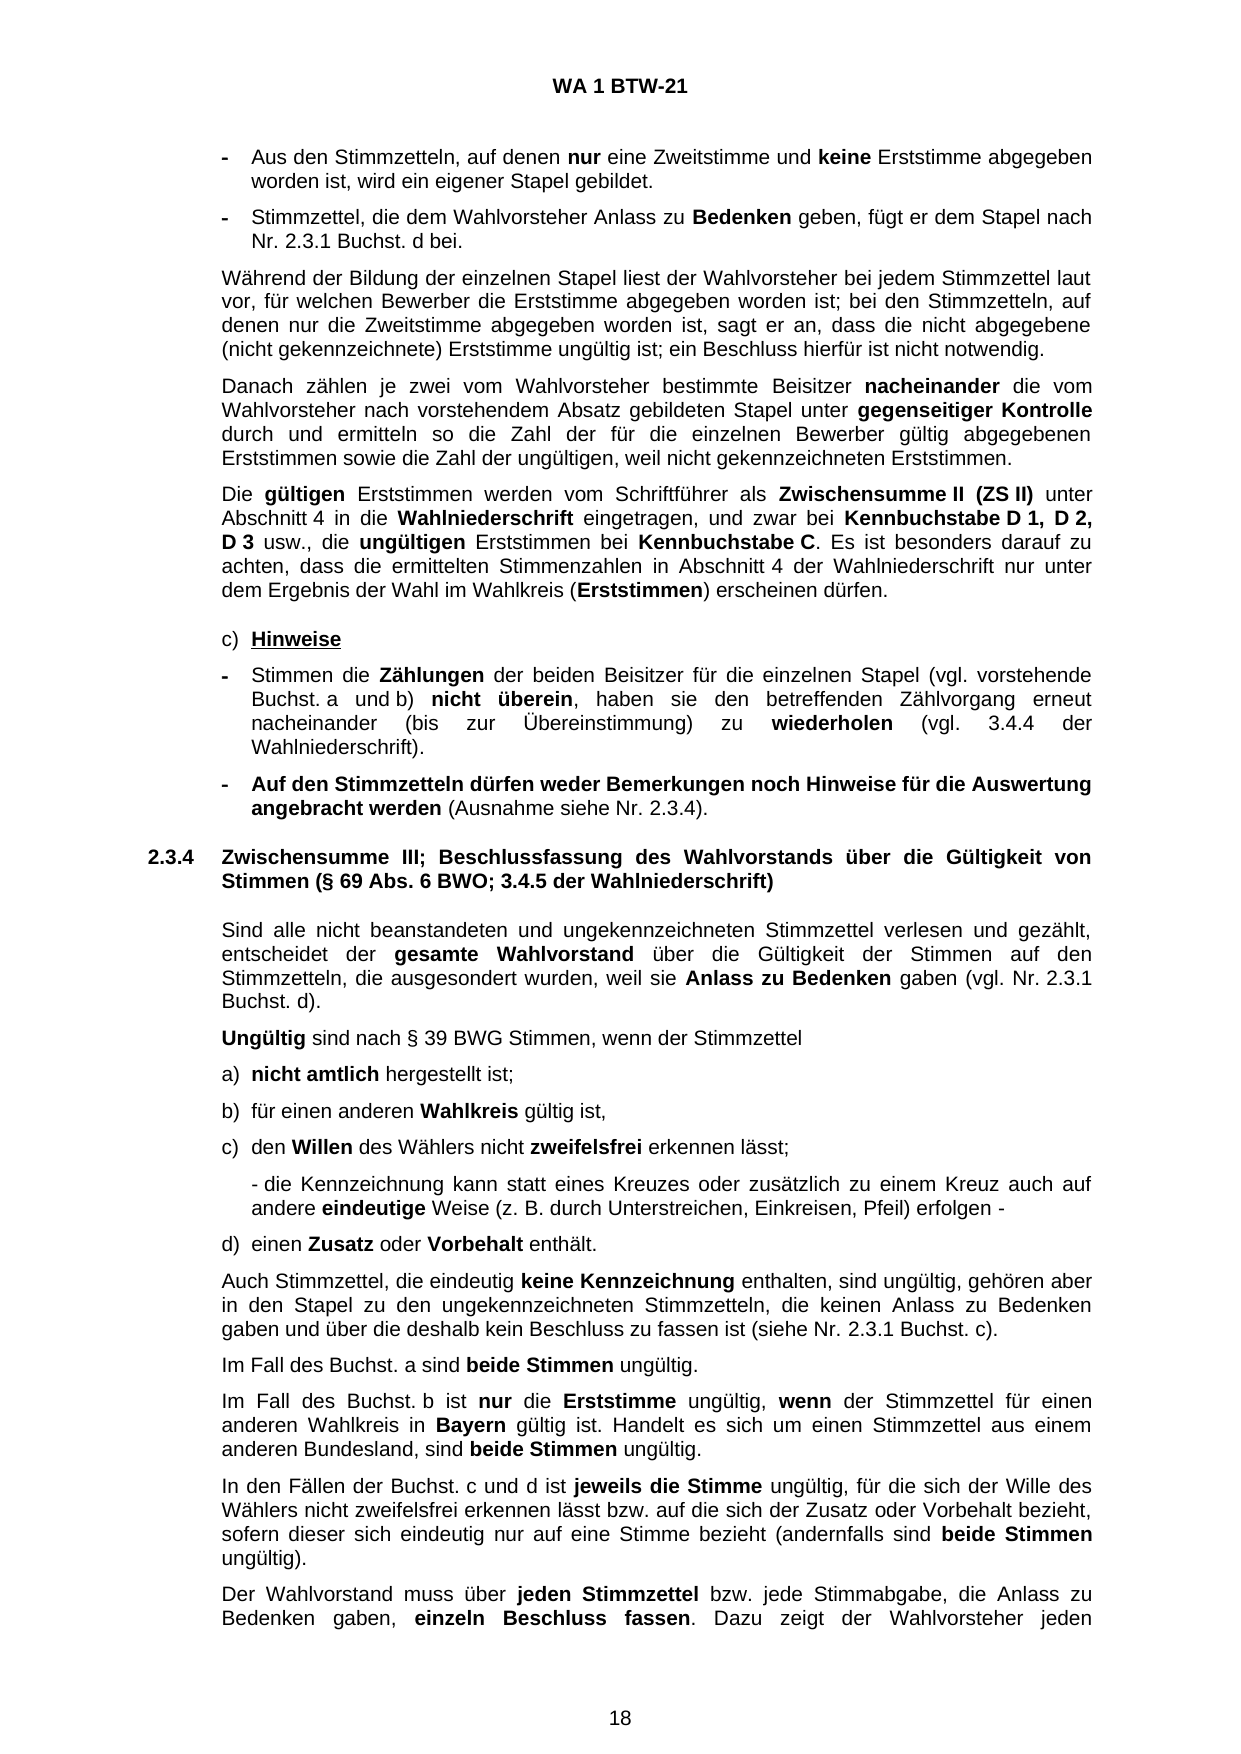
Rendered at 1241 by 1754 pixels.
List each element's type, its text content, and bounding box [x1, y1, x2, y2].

text d) einen Zusatz oder Vorbehalt enthält. [221, 1232, 1093, 1256]
text Während der Bildung der einzelnen Stapel liest der Wahlvorsteher bei jedem Stimmzettel laut vor, für welchen Bewerber die Erststimme abgegeben worden ist; bei den Stimmzetteln, auf denen nur die Zweitstimme abgegeben worden ist, sagt er an, dass die nicht abgegebene (nicht gekennzeichnete) Erststimme ungültig ist; ein Beschluss hierfür ist nicht notwendig. [221, 265, 1093, 361]
text c) den Willen des Wählers nicht zweifelsfrei erkennen lässt; [221, 1135, 1093, 1159]
text Im Fall des Buchst. a sind beide Stimmen ungültig. [221, 1353, 1093, 1377]
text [221, 1582, 1093, 1630]
text b) für einen anderen Wahlkreis gültig ist, [221, 1099, 1093, 1123]
list Auf den Stimmzetteln dürfen weder Bemerkungen noch Hinweise für die Auswertung angebracht werden (Ausnahme siehe Nr. 2.3.4). [221, 772, 1093, 819]
text a) nicht amtlich hergestellt ist; [221, 1062, 1093, 1086]
text Im Fall des Buchst. b ist nur die Erststimme ungültig, wenn der Stimmzettel für einen anderen Wahlkreis in Bayern gültig ist. Handelt es sich um einen Stimmzettel aus einem anderen Bundesland, sind beide Stimmen ungültig. [221, 1389, 1093, 1461]
text - die Kennzeichnung kann statt eines Kreuzes oder zusätzlich zu einem Kreuz auch auf andere eindeutige Weise (z. B. durch Unterstreichen, Einkreisen, Pfeil) erfolgen - [251, 1172, 1093, 1219]
text In den Fällen der Buchst. c und d ist jeweils die Stimme ungültig, für die sich der Wille des Wählers nicht zweifelsfrei erkennen lässt bzw. auf die sich der Zusatz oder Vorbehalt bezieht, sofern dieser sich eindeutig nur auf eine Stimme bezieht (andernfalls sind beide Stimmen ungültig). [221, 1474, 1093, 1569]
text Die gültigen Erststimmen werden vom Schriftführer als Zwischensumme II (ZS II) unter Abschnitt 4 in die Wahlniederschrift eingetragen, und zwar bei Kennbuchstabe D 1, D 2, D 3 usw., die ungültigen Erststimmen bei Kennbuchstabe C. Es ist besonders darauf zu achten, dass die ermittelten Stimmenzahlen in Abschnitt 4 der Wahlniederschrift nur unter dem Ergebnis der Wahl im Wahlkreis (Erststimmen) erscheinen dürfen. [221, 482, 1093, 602]
text Ungültig sind nach § 39 BWG Stimmen, wenn der Stimmzettel [221, 1026, 1093, 1050]
list Aus den Stimmzetteln, auf denen nur eine Zweitstimme und keine Erststimme abgegeben worden ist, wird ein eigener Stapel gebildet. [221, 144, 1093, 192]
list Stimmen die Zählungen der beiden Beisitzer für die einzelnen Stapel (vgl. vorstehende Buchst. a und b) nicht überein, haben sie den betreffenden Zählvorgang erneut nacheinander (bis zur Übereinstimmung) zu wiederholen (vgl. 3.4.4 der Wahlniederschrift). [221, 663, 1093, 759]
text Danach zählen je zwei vom Wahlvorsteher bestimmte Beisitzer nacheinander die vom Wahlvorsteher nach vorstehendem Absatz gebildeten Stapel unter gegenseitiger Kontrolle durch und ermitteln so die Zahl der für die einzelnen Bewerber gültig abgegebenen Erststimmen sowie die Zahl der ungültigen, weil nicht gekennzeichneten Erststimmen. [221, 374, 1093, 469]
text Sind alle nicht beanstandeten und ungekennzeichneten Stimmzettel verlesen und gezählt, entscheidet der gesamte Wahlvorstand über die Gültigkeit der Stimmen auf den Stimmzetteln, die ausgesondert wurden, weil sie Anlass zu Bedenken gaben (vgl. Nr. 2.3.1 Buchst. d). [221, 917, 1093, 1013]
text Auch Stimmzettel, die eindeutig keine Kennzeichnung enthalten, sind ungültig, gehören aber in den Stapel zu den ungekennzeichneten Stimmzetteln, die keinen Anlass zu Bedenken gaben und über die deshalb kein Beschluss zu fassen ist (siehe Nr. 2.3.1 Buchst. c). [221, 1268, 1093, 1340]
text c) Hinweise [221, 627, 1093, 651]
list Stimmzettel, die dem Wahlvorsteher Anlass zu Bedenken geben, fügt er dem Stapel nach Nr. 2.3.1 Buchst. d bei. [221, 205, 1093, 253]
subtitle 2.3.4 Zwischensumme III; Beschlussfassung des Wahlvorstands über die Gültigkeit von Stimmen (§ 69 Abs. 6 BWO; 3.4.5 der Wahlniederschrift) [148, 844, 1093, 892]
